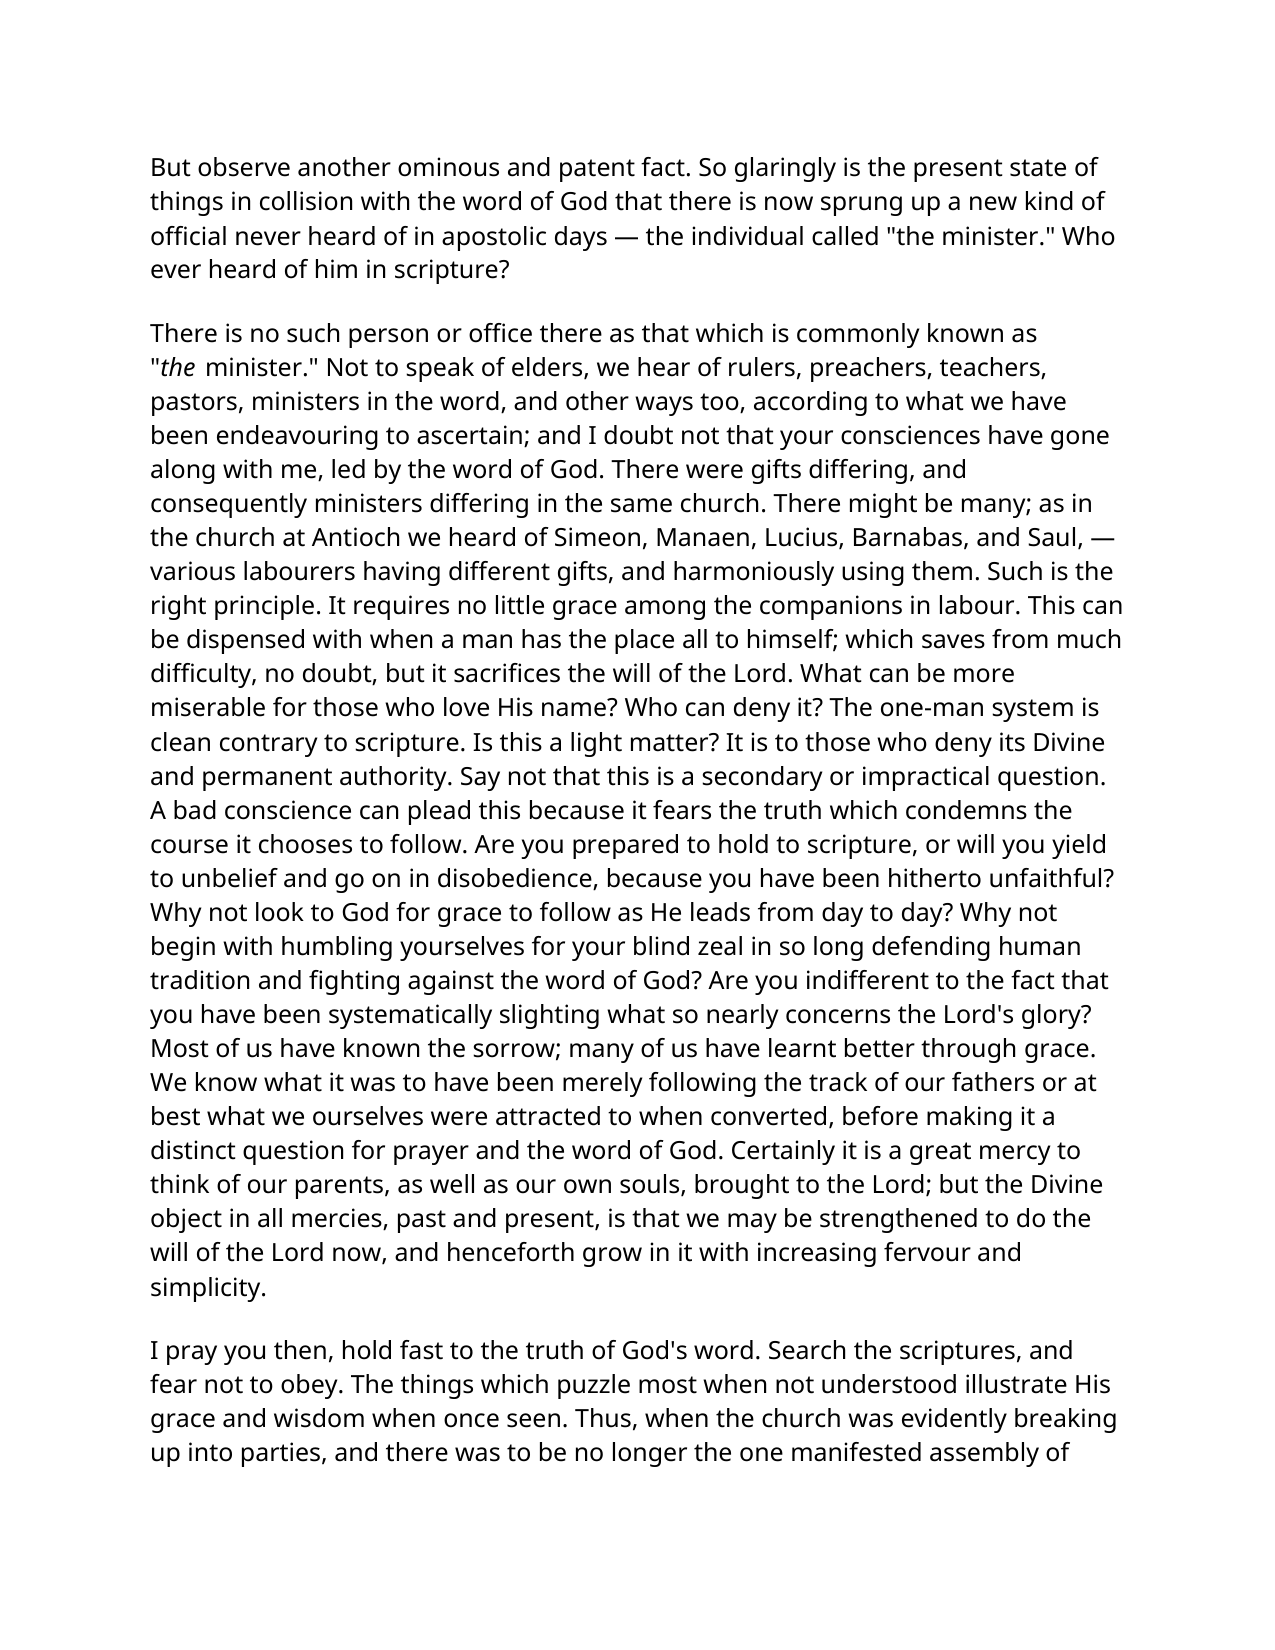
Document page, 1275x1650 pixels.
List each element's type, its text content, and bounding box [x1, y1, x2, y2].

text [150, 1332, 1125, 1469]
text But observe another ominous and patent fact. So glaringly is the present state of things in collision with the word of God that there is now sprung up a new kind of official never heard of in apostolic days — the individual called "the minister." Who ever heard of him in scripture? [150, 150, 1125, 286]
text There is no such person or office there as that which is commonly known as "the minister." Not to speak of elders, we hear of rulers, preachers, teachers, pastors, ministers in the word, and other ways too, according to what we have been endeavouring to ascertain; and I doubt not that your consciences have gone along with me, led by the word of God. There were gifts differing, and consequently ministers differing in the same church. There might be many; as in the church at Antioch we heard of Simeon, Manaen, Lucius, Barnabas, and Saul, — various labourers having different gifts, and harmoniously using them. Such is the right principle. It requires no little grace among the companions in labour. This can be dispensed with when a man has the place all to himself; which saves from much difficulty, no doubt, but it sacrifices the will of the Lord. What can be more miserable for those who love His name? Who can deny it? The one-man system is clean contrary to scripture. Is this a light matter? It is to those who deny its Divine and permanent authority. Say not that this is a secondary or impractical question. A bad conscience can plead this because it fears the truth which condemns the course it chooses to follow. Are you prepared to hold to scripture, or will you yield to unbelief and go on in disobedience, because you have been hitherto unfaithful? Why not look to God for grace to follow as He leads from day to day? Why not begin with humbling yourselves for your blind zeal in so long defending human tradition and fighting against the word of God? Are you indifferent to the fact that you have been systematically slighting what so nearly concerns the Lord's glory? Most of us have known the sorrow; many of us have learnt better through grace. We know what it was to have been merely following the track of our fathers or at best what we ourselves were attracted to when converted, before making it a distinct question for prayer and the word of God. Certainly it is a great mercy to think of our parents, as well as our own souls, brought to the Lord; but the Divine object in all mercies, past and present, is that we may be strengthened to do the will of the Lord now, and henceforth grow in it with increasing fervour and simplicity. [150, 315, 1125, 1303]
